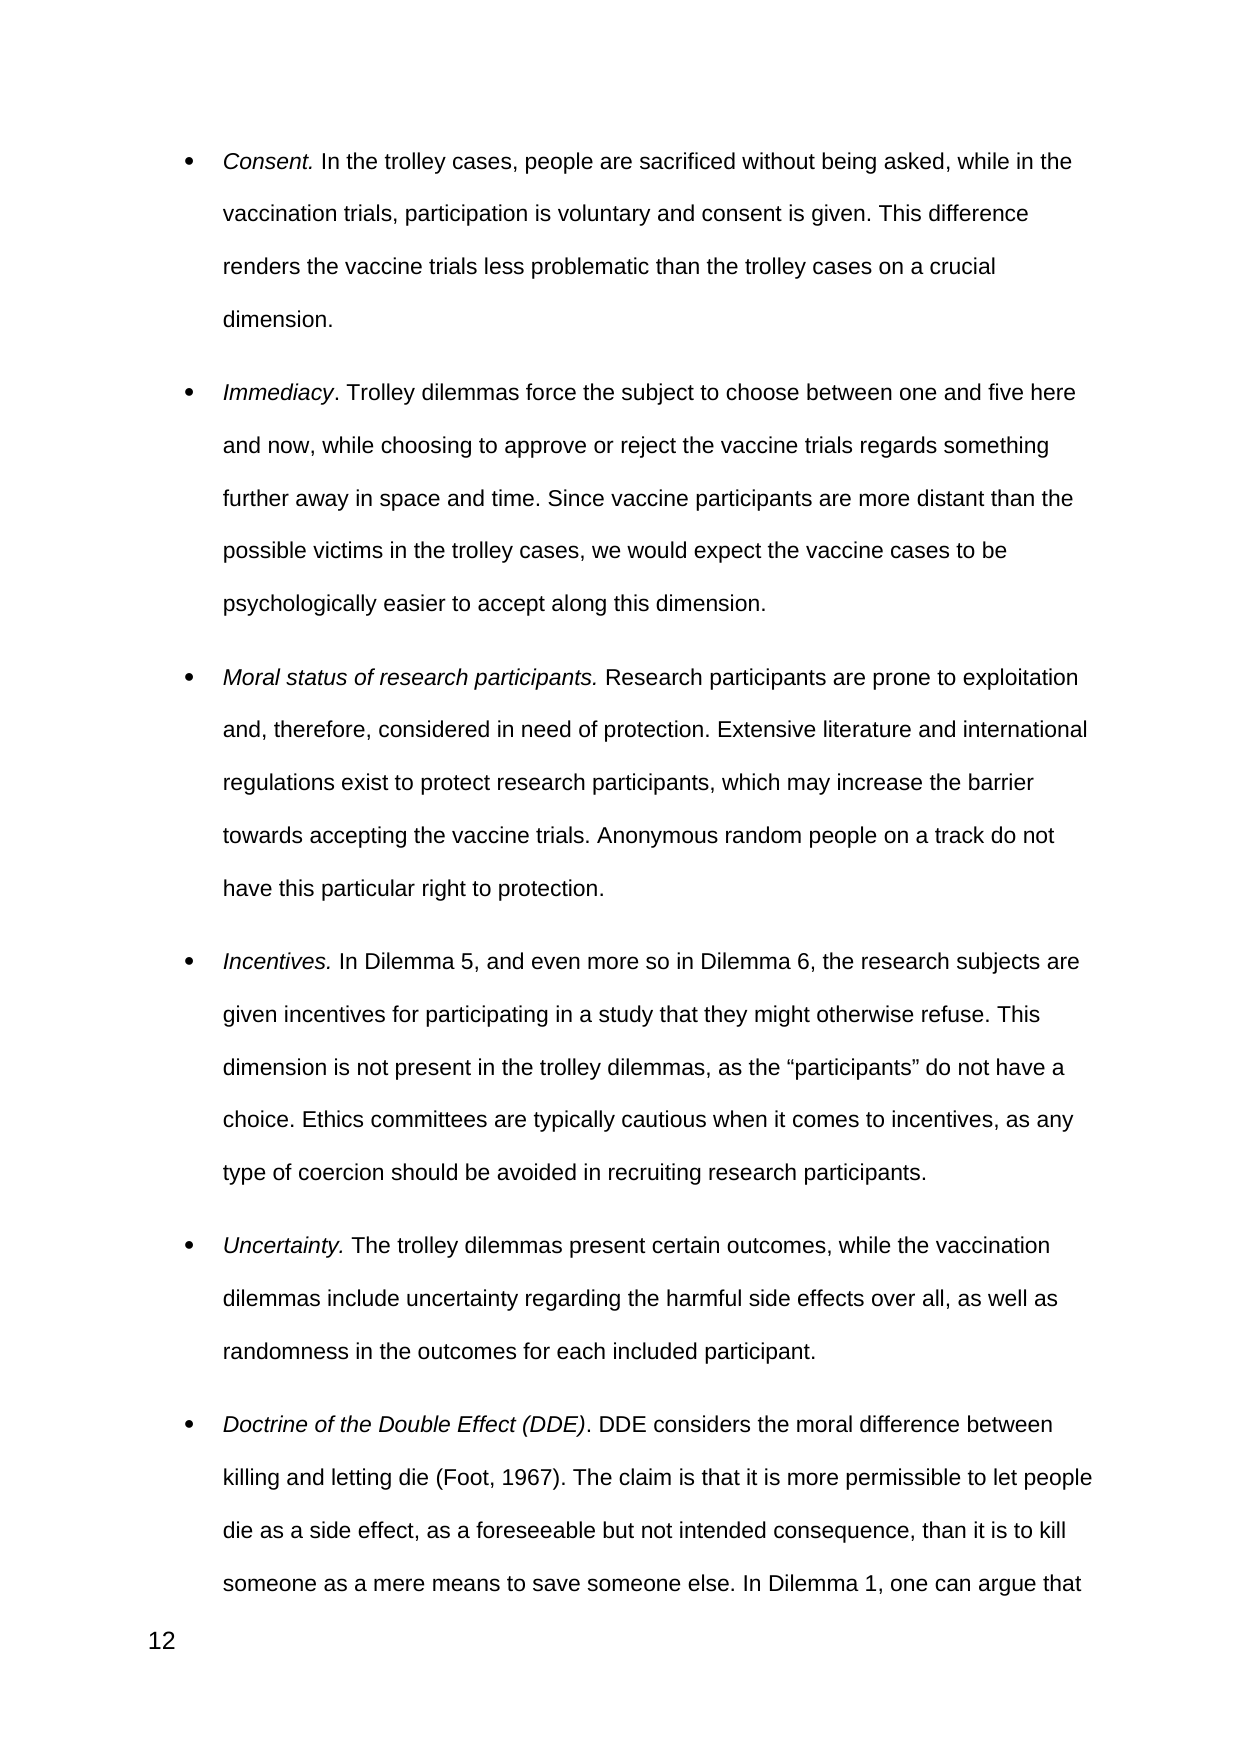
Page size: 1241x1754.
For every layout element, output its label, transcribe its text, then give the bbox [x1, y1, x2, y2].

list Uncertainty. The trolley dilemmas present certain outcomes, while the vaccination dilemmas include uncertainty regarding the harmful side effects over all, as well as randomness in the outcomes for each included participant. [185, 1232, 1093, 1364]
list Moral status of research participants. Research participants are prone to exploitation and, therefore, considered in need of protection. Extensive literature and international regulations exist to protect research participants, which may increase the barrier towards accepting the vaccine trials. Anonymous random people on a track do not have this particular right to protection. [185, 664, 1093, 901]
list Consent. In the trolley cases, people are sacrificed without being asked, while in the vaccination trials, participation is voluntary and consent is given. This difference renders the vaccine trials less problematic than the trolley cases on a crucial dimension. [185, 148, 1093, 332]
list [185, 1411, 1093, 1596]
list Immediacy. Trolley dilemmas force the subject to choose between one and five here and now, while choosing to approve or reject the vaccine trials regards something further away in space and time. Since vaccine participants are more distant than the possible victims in the trolley cases, we would expect the vaccine cases to be psychologically easier to accept along this dimension. [185, 379, 1093, 616]
list Incentives. In Dilemma 5, and even more so in Dilemma 6, the research subjects are given incentives for participating in a study that they might otherwise refuse. This dimension is not present in the trolley dilemmas, as the “participants” do not have a choice. Ethics committees are typically cautious when it comes to incentives, as any type of coercion should be avoided in recruiting research participants. [185, 948, 1093, 1185]
